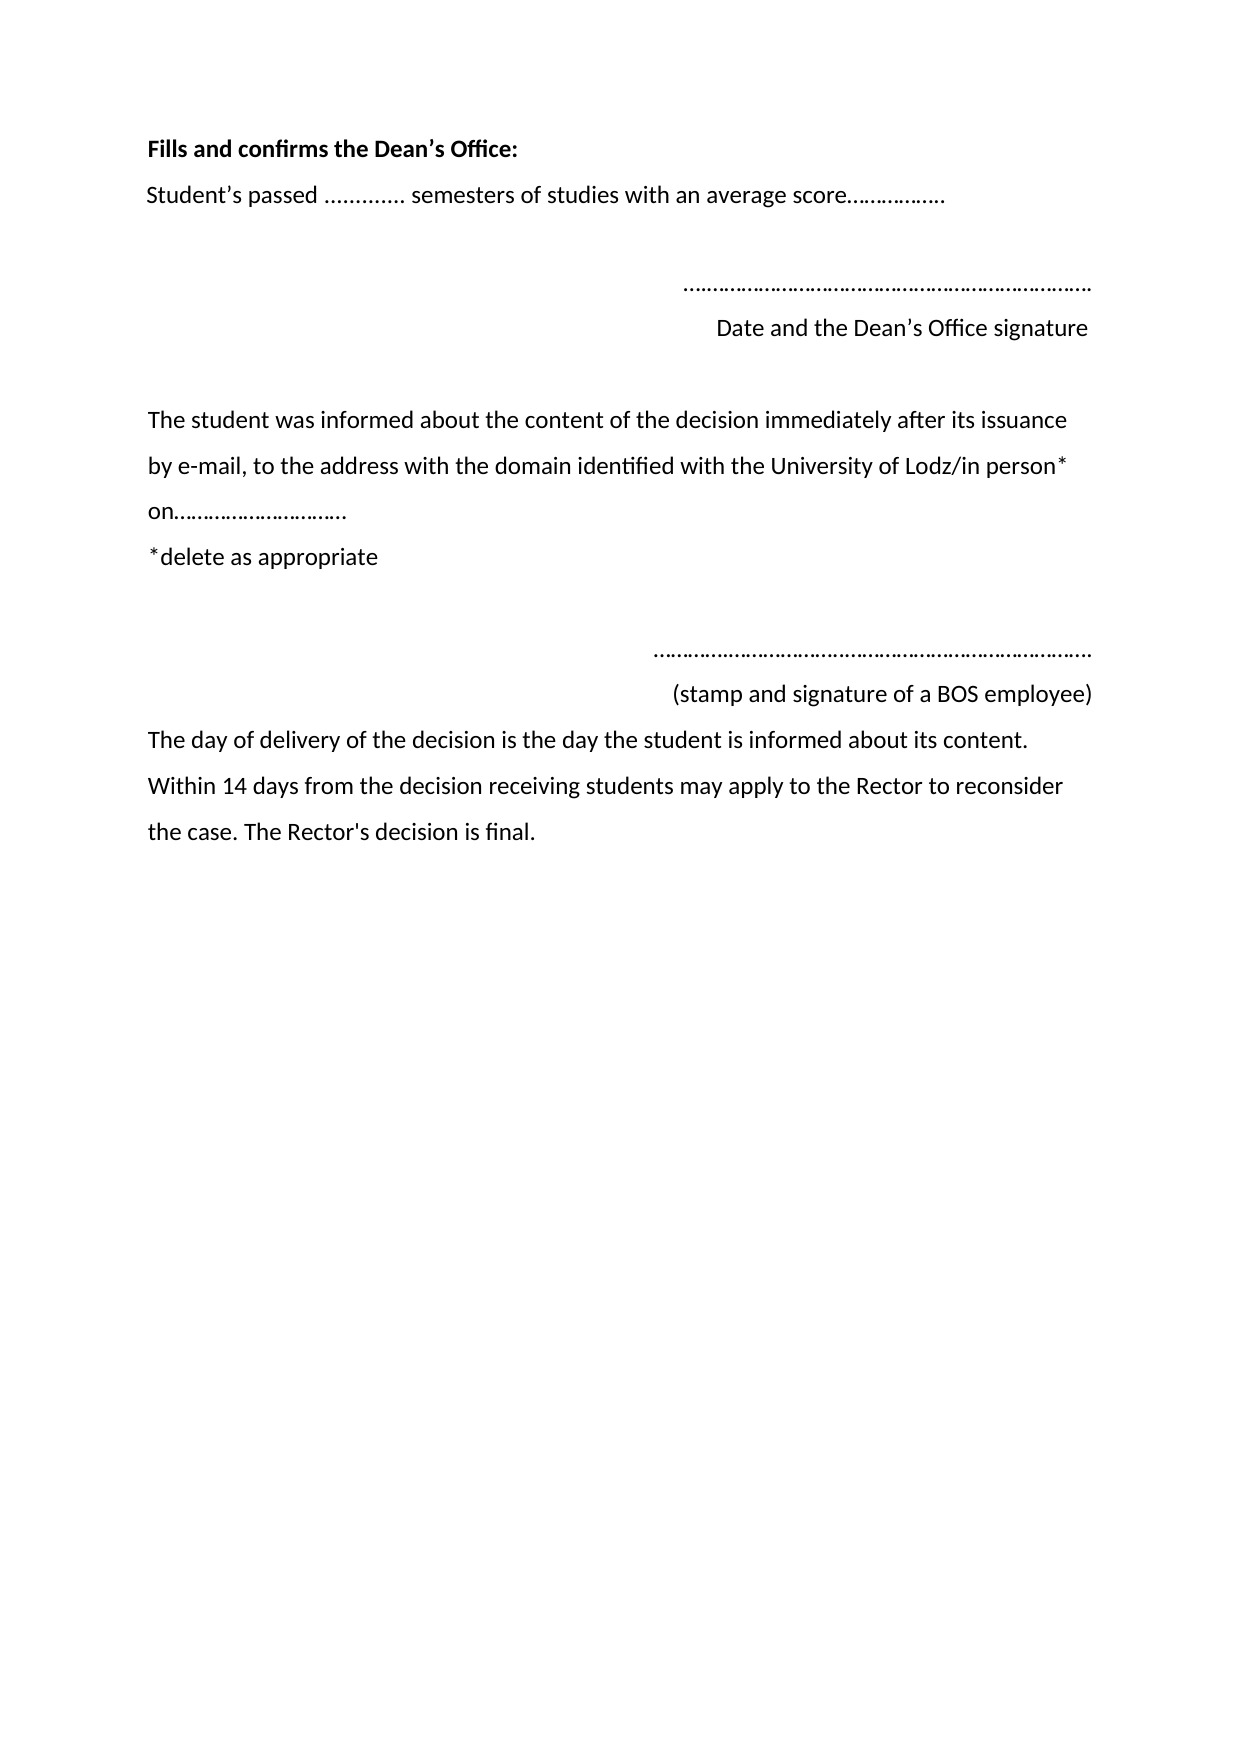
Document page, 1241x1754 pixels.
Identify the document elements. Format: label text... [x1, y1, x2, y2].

text Date and the Dean’s Office signature [148, 313, 1093, 343]
text Fills and confirms the Dean’s Office: [148, 133, 1093, 164]
text Student’s passed ............. semesters of studies with an average score…………….. [146, 179, 1093, 210]
text (stamp and signature of a BOS employee) [148, 678, 1093, 709]
text ….…………………………………………………………. [148, 267, 1093, 297]
text ………….………………..……………………………………. [148, 633, 1093, 663]
text *delete as appropriate [148, 541, 1093, 572]
text The day of delivery of the decision is the day the student is informed about its content. Within 14 days from the decision receiving students may apply to the Rector to reconsider the case. The Rector's decision is final. [148, 724, 1093, 846]
text The student was informed about the content of the decision immediately after its issuance by e-mail, to the address with the domain identified with the University of Lodz/in person* on………………………… [148, 404, 1093, 526]
